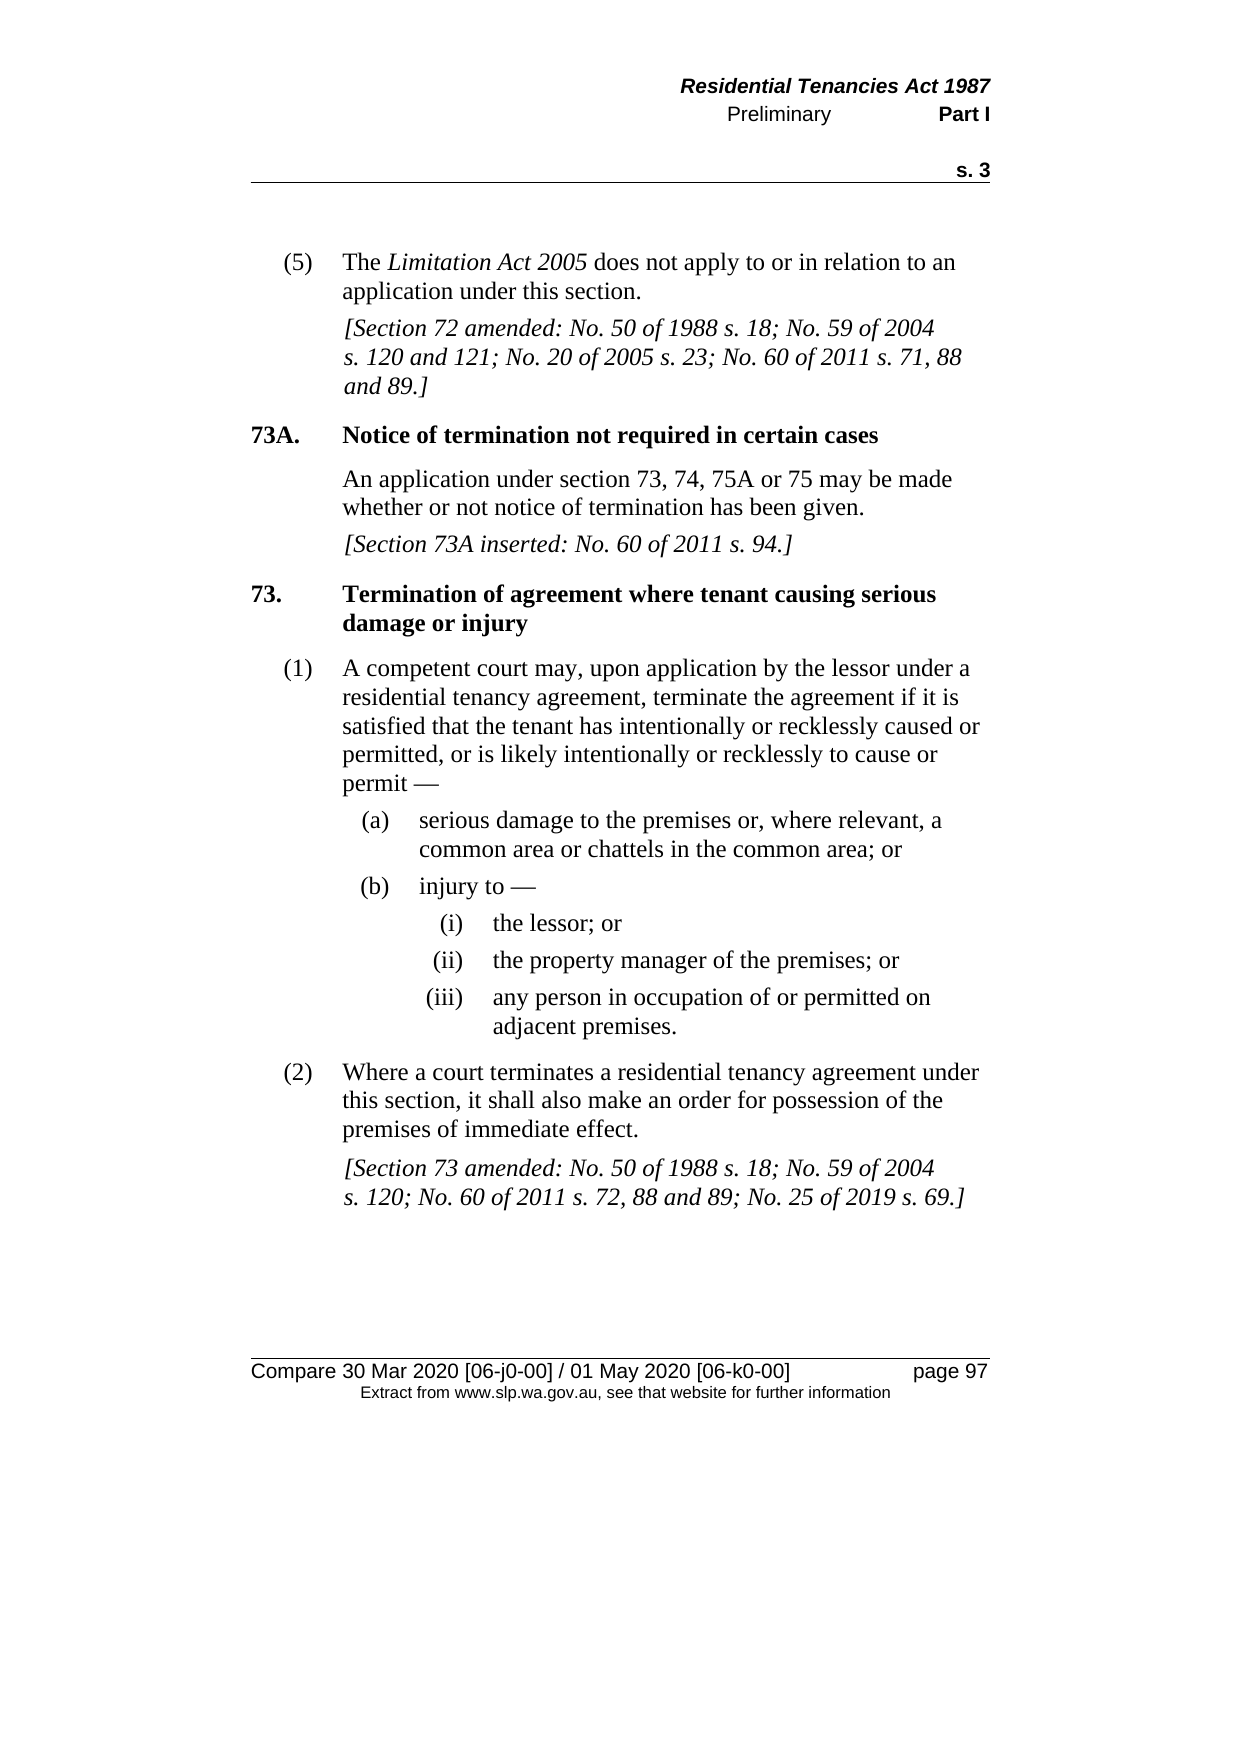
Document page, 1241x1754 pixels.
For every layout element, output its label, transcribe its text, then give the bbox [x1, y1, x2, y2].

text (1) A competent court may, upon application by the lessor under a residential tenancy agreement, terminate the agreement if it is satisfied that the tenant has intentionally or recklessly caused or permitted, or is likely intentionally or recklessly to cause or permit — [251, 653, 990, 797]
text [Section 73 amended: No. 50 of 1988 s. 18; No. 59 of 2004 s. 120; No. 60 of 2011 s. 72, 88 and 89; No. 25 of 2019 s. 69.] [251, 1153, 990, 1211]
text (a) serious damage to the premises or, where relevant, a common area or chattels in the common area; or [251, 805, 990, 863]
text (i) the lessor; or [251, 908, 990, 937]
subtitle 73A. Notice of termination not required in certain cases [251, 420, 990, 449]
text (ii) the property manager of the premises; or [251, 945, 990, 974]
text [Section 73A inserted: No. 60 of 2011 s. 94.] [251, 529, 990, 558]
subtitle 73. Termination of agreement where tenant causing serious damage or injury [251, 579, 990, 637]
text (2) Where a court terminates a residential tenancy agreement under this section, it shall also make an order for possession of the premises of immediate effect. [251, 1057, 990, 1143]
text [Section 72 amended: No. 50 of 1988 s. 18; No. 59 of 2004 s. 120 and 121; No. 20 of 2005 s. 23; No. 60 of 2011 s. 71, 88 and 89.] [251, 313, 990, 399]
text (5) The Limitation Act 2005 does not apply to or in relation to an application under this section. [251, 247, 990, 305]
text An application under section 73, 74, 75A or 75 may be made whether or not notice of termination has been given. [251, 464, 990, 521]
text (b) injury to — [251, 871, 990, 900]
text (iii) any person in occupation of or permitted on adjacent premises. [251, 982, 990, 1040]
